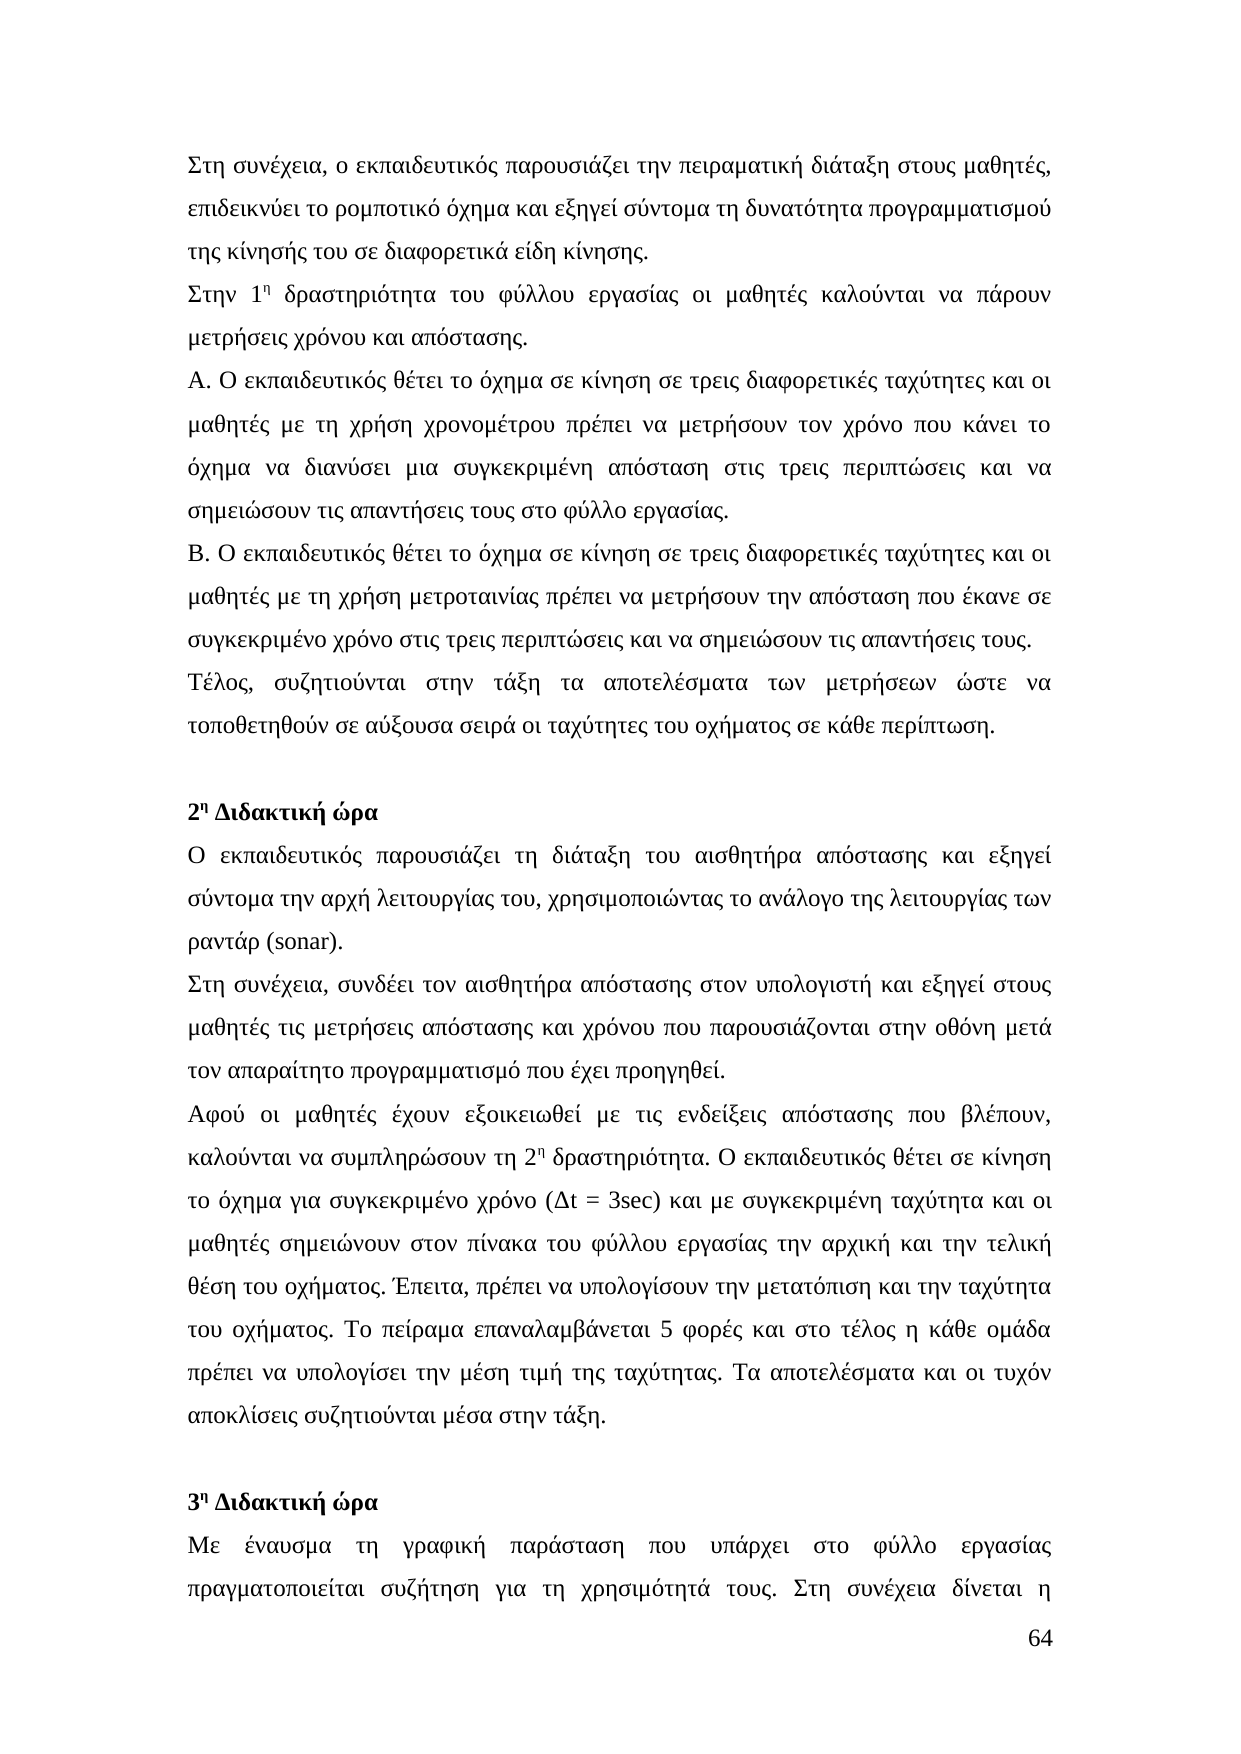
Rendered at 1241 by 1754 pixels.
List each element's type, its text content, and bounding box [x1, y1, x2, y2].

text Β. Ο εκπαιδευτικός θέτει το όχημα σε κίνηση σε τρεις διαφορετικές ταχύτητες και οι μαθητές με τη χρήση μετροταινίας πρέπει να μετρήσουν την απόσταση που έκανε σε συγκεκριμένο χρόνο στις τρεις περιπτώσεις και να σημειώσουν τις απαντήσεις τους. [187, 538, 1053, 653]
text Στην 1η δραστηριότητα του φύλλου εργασίας οι μαθητές καλούνται να πάρουν μετρήσεις χρόνου και απόστασης. [187, 279, 1053, 351]
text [187, 1530, 1053, 1602]
text 2η Διδακτική ώρα [187, 797, 1053, 826]
text Στη συνέχεια, ο εκπαιδευτικός παρουσιάζει την πειραματική διάταξη στους μαθητές, επιδεικνύει το ρομποτικό όχημα και εξηγεί σύντομα τη δυνατότητα προγραμματισμού της κίνησής του σε διαφορετικά είδη κίνησης. [187, 150, 1053, 265]
text Στη συνέχεια, συνδέει τον αισθητήρα απόστασης στον υπολογιστή και εξηγεί στους μαθητές τις μετρήσεις απόστασης και χρόνου που παρουσιάζονται στην οθόνη μετά τον απαραίτητο προγραμματισμό που έχει προηγηθεί. [187, 969, 1053, 1084]
text Α. Ο εκπαιδευτικός θέτει το όχημα σε κίνηση σε τρεις διαφορετικές ταχύτητες και οι μαθητές με τη χρήση χρονομέτρου πρέπει να μετρήσουν τον χρόνο που κάνει το όχημα να διανύσει μια συγκεκριμένη απόσταση στις τρεις περιπτώσεις και να σημειώσουν τις απαντήσεις τους στο φύλλο εργασίας. [187, 366, 1053, 524]
text Τέλος, συζητιούνται στην τάξη τα αποτελέσματα των μετρήσεων ώστε να τοποθετηθούν σε αύξουσα σειρά οι ταχύτητες του οχήματος σε κάθε περίπτωση. [187, 667, 1053, 739]
text Αφού οι μαθητές έχουν εξοικειωθεί με τις ενδείξεις απόστασης που βλέπουν, καλούνται να συμπληρώσουν τη 2η δραστηριότητα. Ο εκπαιδευτικός θέτει σε κίνηση το όχημα για συγκεκριμένο χρόνο (Δt = 3sec) και με συγκεκριμένη ταχύτητα και οι μαθητές σημειώνουν στον πίνακα του φύλλου εργασίας την αρχική και την τελική θέση του οχήματος. Έπειτα, πρέπει να υπολογίσουν την μετατόπιση και την ταχύτητα του οχήματος. Το πείραμα επαναλαμβάνεται 5 φορές και στο τέλος η κάθε ομάδα πρέπει να υπολογίσει την μέση τιμή της ταχύτητας. Τα αποτελέσματα και οι τυχόν αποκλίσεις συζητιούνται μέσα στην τάξη. [187, 1099, 1053, 1429]
text Ο εκπαιδευτικός παρουσιάζει τη διάταξη του αισθητήρα απόστασης και εξηγεί σύντομα την αρχή λειτουργίας του, χρησιμοποιώντας το ανάλογο της λειτουργίας των ραντάρ (sonar). [187, 840, 1053, 955]
text 3η Διδακτική ώρα [187, 1487, 1053, 1516]
